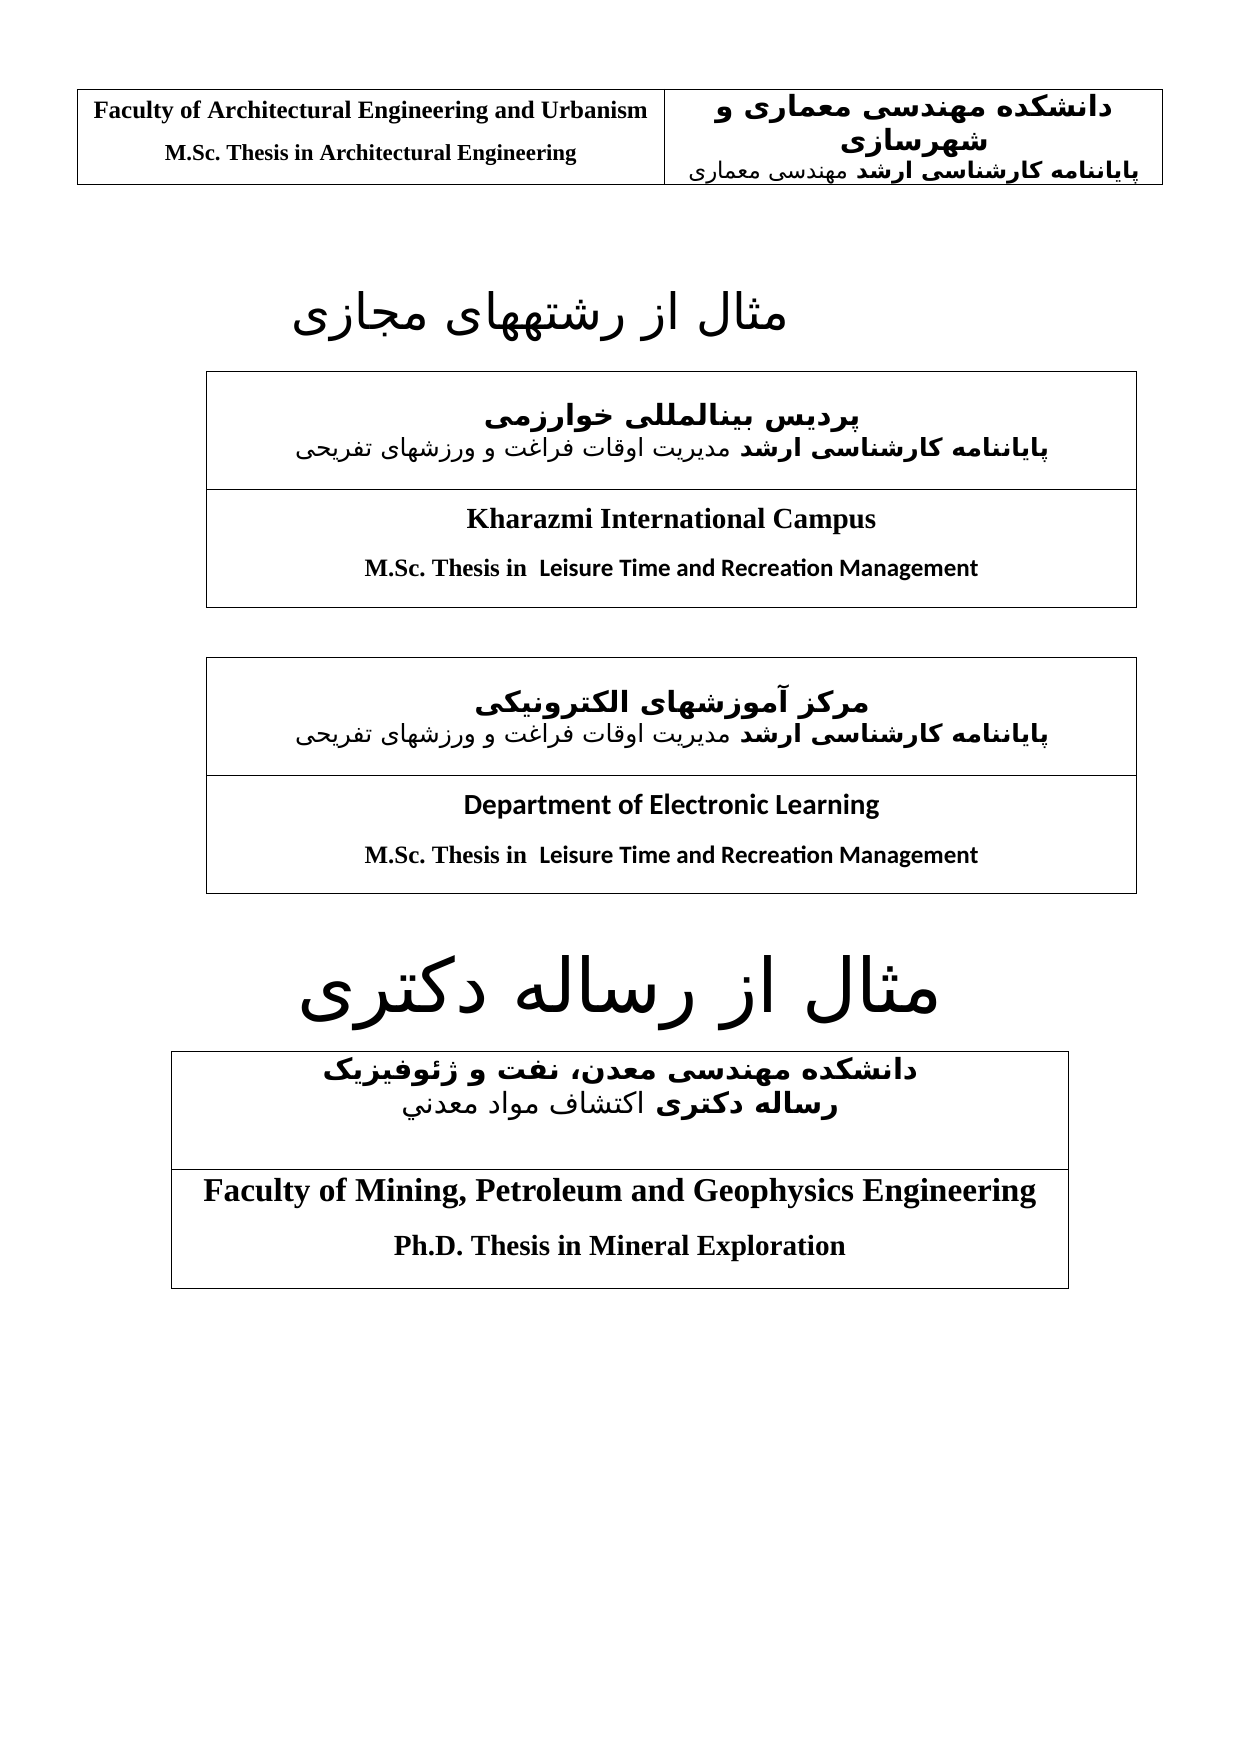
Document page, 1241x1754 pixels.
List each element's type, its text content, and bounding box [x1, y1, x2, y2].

table_cell Kharazmi International Campus M.Sc. Thesis in Leisure Time and Recreation Management [207, 490, 1136, 607]
text مثال از رشتههای مجازی [89, 283, 1152, 341]
table_header Faculty of Architectural Engineering and Urbanism M.Sc. Thesis in Architectural Engineering [78, 90, 664, 184]
table_header دانشکده مهندسی معدن، نفت و ژئوفیزیک رساله دکتری اكتشاف مواد معدني [172, 1052, 1068, 1169]
table_header دانشکده مهندسی معماری و شهرسازی پایاننامه کارشناسی ارشد مهندسی معماری [665, 90, 1162, 184]
table_header مرکز آموزشهای الکترونیکی پایاننامه کارشناسی ارشد مدیریت اوقات فراغت و ورزشهای تفریحی [207, 658, 1136, 775]
table_cell Department of Electronic Learning M.Sc. Thesis in Leisure Time and Recreation Management [207, 776, 1136, 893]
text مثال از رساله دکتری [89, 943, 1152, 1030]
table_cell Faculty of Mining, Petroleum and Geophysics Engineering Ph.D. Thesis in Mineral Exploration [172, 1170, 1068, 1287]
table_header پردیس بینالمللی خوارزمی پایاننامه کارشناسی ارشد مدیریت اوقات فراغت و ورزشهای تفریحی [207, 372, 1136, 489]
